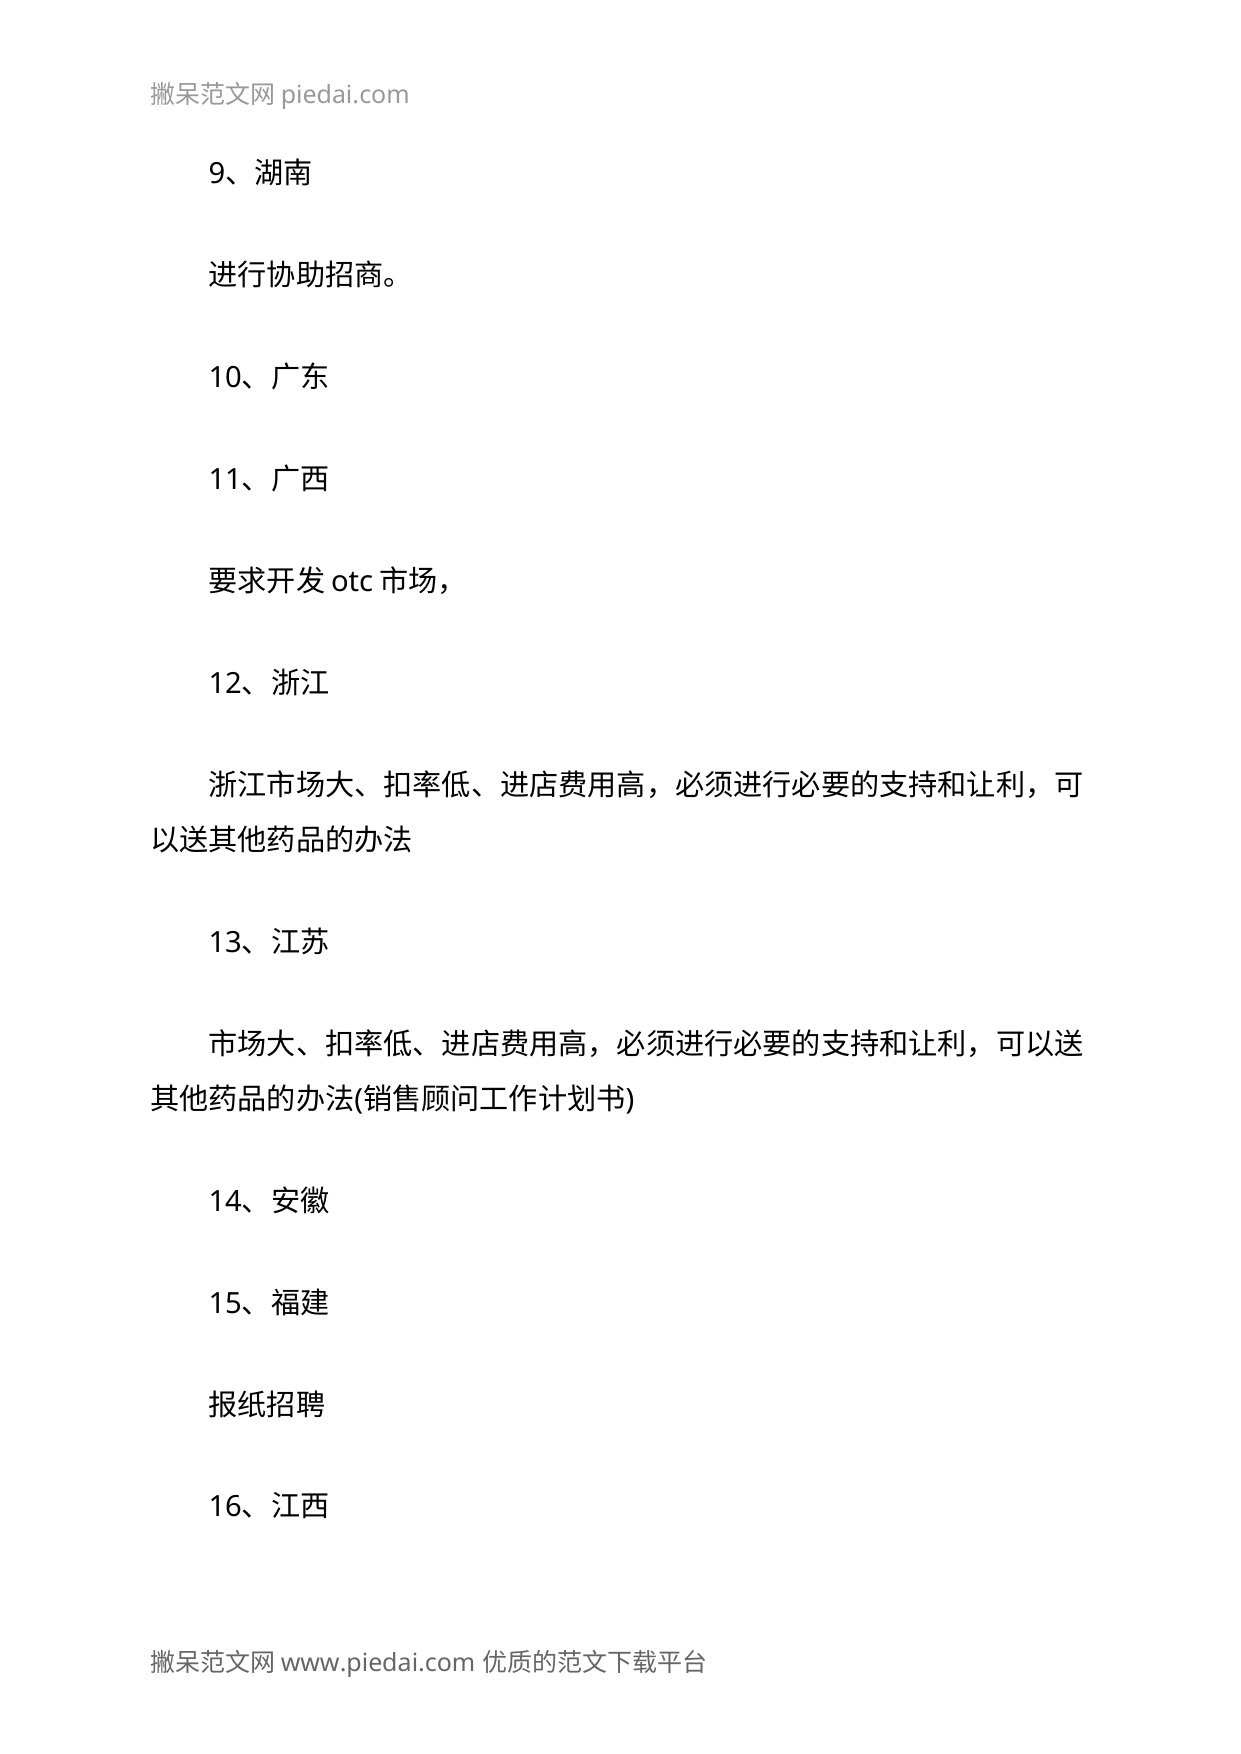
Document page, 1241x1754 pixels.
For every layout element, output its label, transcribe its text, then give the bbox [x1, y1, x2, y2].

text 市场大、扣率低、进店费用高，必须进行必要的支持和让利，可以送其他药品的办法(销售顾问工作计划书) [150, 1020, 1090, 1118]
text 要求开发otc市场， [150, 558, 1090, 600]
text 报纸招聘 [150, 1381, 1090, 1423]
text 10、广东 [150, 354, 1090, 396]
text 15、福建 [150, 1279, 1090, 1322]
text 浙江市场大、扣率低、进店费用高，必须进行必要的支持和让利，可以送其他药品的办法 [150, 762, 1090, 859]
text 进行协助招商。 [150, 252, 1090, 294]
text 12、浙江 [150, 660, 1090, 702]
text 16、江西 [150, 1483, 1090, 1525]
text 9、湖南 [150, 150, 1090, 192]
text 11、广西 [150, 456, 1090, 498]
text 14、安徽 [150, 1177, 1090, 1219]
text 13、江苏 [150, 918, 1090, 961]
